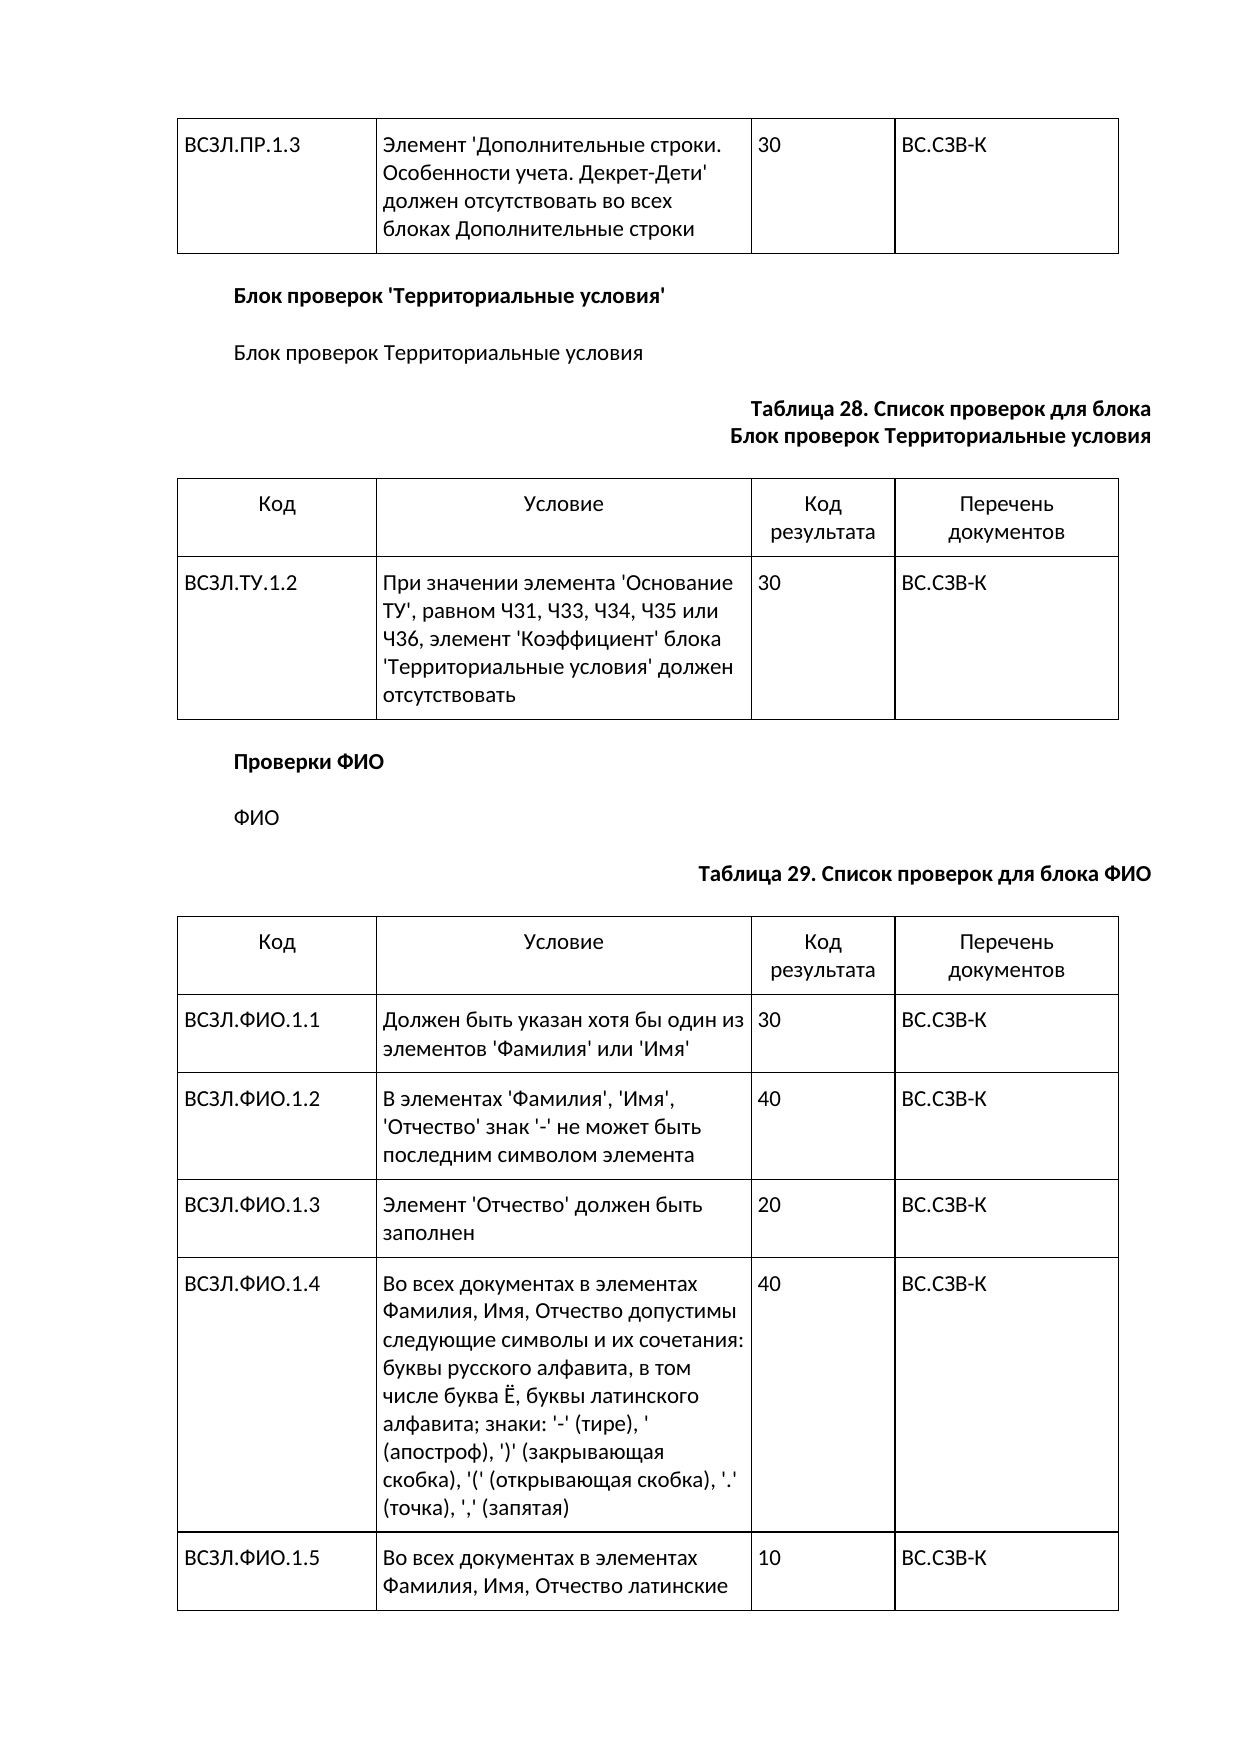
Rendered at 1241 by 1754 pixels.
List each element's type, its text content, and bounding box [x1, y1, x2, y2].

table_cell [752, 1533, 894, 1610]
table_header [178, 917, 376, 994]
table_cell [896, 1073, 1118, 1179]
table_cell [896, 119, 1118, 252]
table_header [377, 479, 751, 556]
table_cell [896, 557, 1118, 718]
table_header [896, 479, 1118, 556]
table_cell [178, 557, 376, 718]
text ФИО [177, 803, 1152, 832]
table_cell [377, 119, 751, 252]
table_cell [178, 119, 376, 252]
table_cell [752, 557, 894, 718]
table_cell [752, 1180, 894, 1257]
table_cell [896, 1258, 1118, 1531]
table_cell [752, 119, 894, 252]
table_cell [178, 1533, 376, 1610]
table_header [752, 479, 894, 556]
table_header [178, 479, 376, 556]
title Блок проверок Территориальные условия [177, 422, 1152, 450]
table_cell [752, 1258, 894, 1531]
text Блок проверок Территориальные условия [177, 338, 1152, 366]
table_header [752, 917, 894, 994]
title Таблица 29. Список проверок для блока ФИО [177, 859, 1152, 888]
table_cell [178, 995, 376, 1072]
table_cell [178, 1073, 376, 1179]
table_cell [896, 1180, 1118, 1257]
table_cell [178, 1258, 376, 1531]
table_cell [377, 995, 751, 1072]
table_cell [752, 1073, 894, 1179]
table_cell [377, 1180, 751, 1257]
title Проверки ФИО [177, 747, 1152, 776]
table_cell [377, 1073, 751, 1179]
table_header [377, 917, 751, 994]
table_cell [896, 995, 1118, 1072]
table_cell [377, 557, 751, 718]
title Таблица 28. Список проверок для блока [177, 394, 1152, 422]
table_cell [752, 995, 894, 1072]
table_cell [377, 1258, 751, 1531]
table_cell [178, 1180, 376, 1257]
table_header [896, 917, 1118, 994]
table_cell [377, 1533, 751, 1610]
title Блок проверок 'Территориальные условия' [177, 282, 1152, 309]
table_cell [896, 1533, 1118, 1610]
